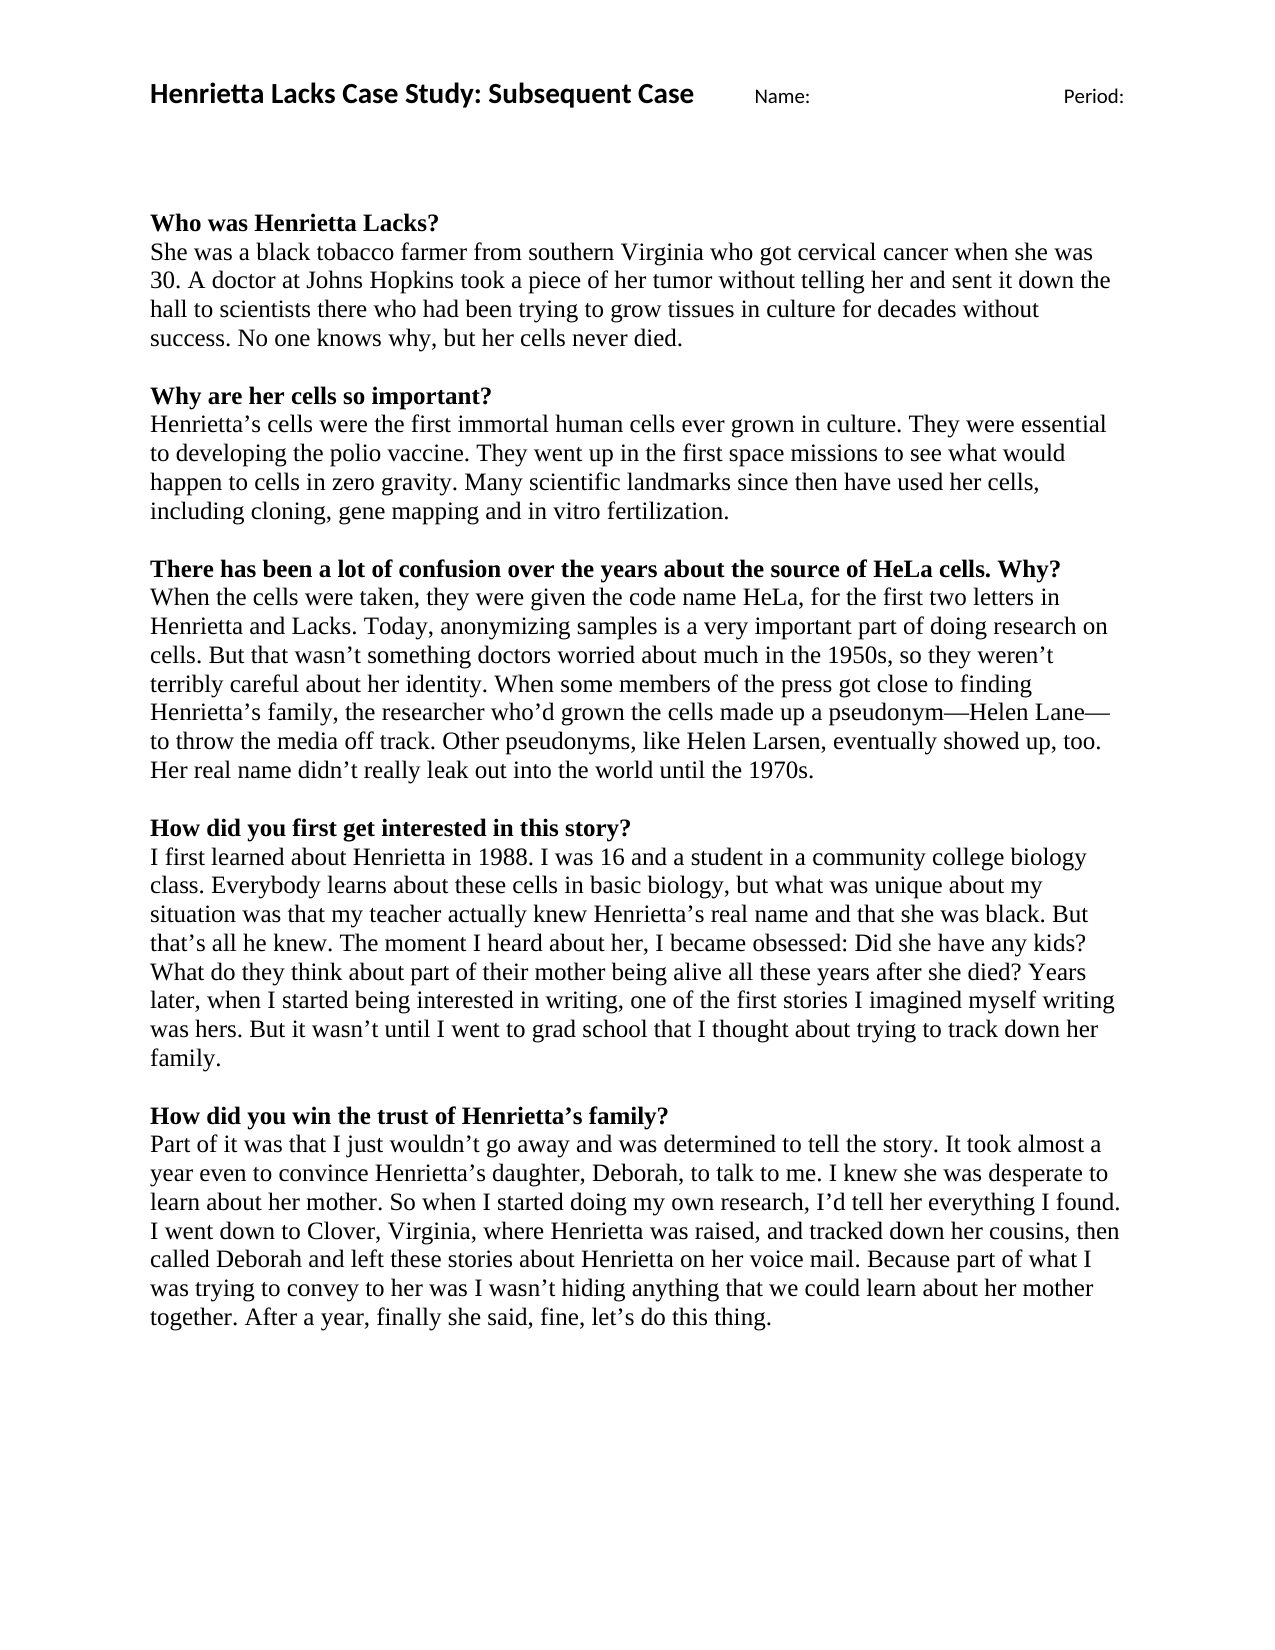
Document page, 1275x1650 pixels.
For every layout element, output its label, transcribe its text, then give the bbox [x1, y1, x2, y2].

text Why are her cells so important? Henrietta’s cells were the first immortal human cells ever grown in culture. They were essential to developing the polio vaccine. They went up in the first space missions to see what would happen to cells in zero gravity. Many scientific landmarks since then have used her cells, including cloning, gene mapping and in vitro fertilization. [150, 381, 1125, 524]
text Who was Henrietta Lacks? She was a black tobacco farmer from southern Virginia who got cervical cancer when she was 30. A doctor at Johns Hopkins took a piece of her tumor without telling her and sent it down the hall to scientists there who had been trying to grow tissues in culture for decades without success. No one knows why, but her cells never died. [150, 208, 1125, 352]
text How did you first get interested in this story? I first learned about Henrietta in 1988. I was 16 and a student in a community college biology class. Everybody learns about these cells in basic biology, but what was unique about my situation was that my teacher actually knew Henrietta’s real name and that she was black. But that’s all he knew. The moment I heard about her, I became obsessed: Did she have any kids? What do they think about part of their mother being alive all these years after she died? Years later, when I started being interested in writing, one of the first stories I imagined myself writing was hers. But it wasn’t until I went to grad school that I thought about trying to track down her family. [150, 813, 1125, 1072]
text There has been a lot of confusion over the years about the source of HeLa cells. Why? When the cells were taken, they were given the code name HeLa, for the first two letters in Henrietta and Lacks. Today, anonymizing samples is a very important part of doing research on cells. But that wasn’t something doctors worried about much in the 1950s, so they weren’t terribly careful about her identity. When some members of the press got close to finding Henrietta’s family, the researcher who’d grown the cells made up a pseudonym—Helen Lane—to throw the media off track. Other pseudonyms, like Helen Larsen, eventually showed up, too. Her real name didn’t really leak out into the world until the 1970s. [150, 554, 1125, 784]
text How did you win the trust of Henrietta’s family? Part of it was that I just wouldn’t go away and was determined to tell the story. It took almost a year even to convince Henrietta’s daughter, Deborah, to talk to me. I knew she was desperate to learn about her mother. So when I started doing my own research, I’d tell her everything I found. I went down to Clover, Virginia, where Henrietta was raised, and tracked down her cousins, then called Deborah and left these stories about Henrietta on her voice mail. Because part of what I was trying to convey to her was I wasn’t hiding anything that we could learn about her mother together. After a year, finally she said, fine, let’s do this thing. [150, 1101, 1125, 1331]
